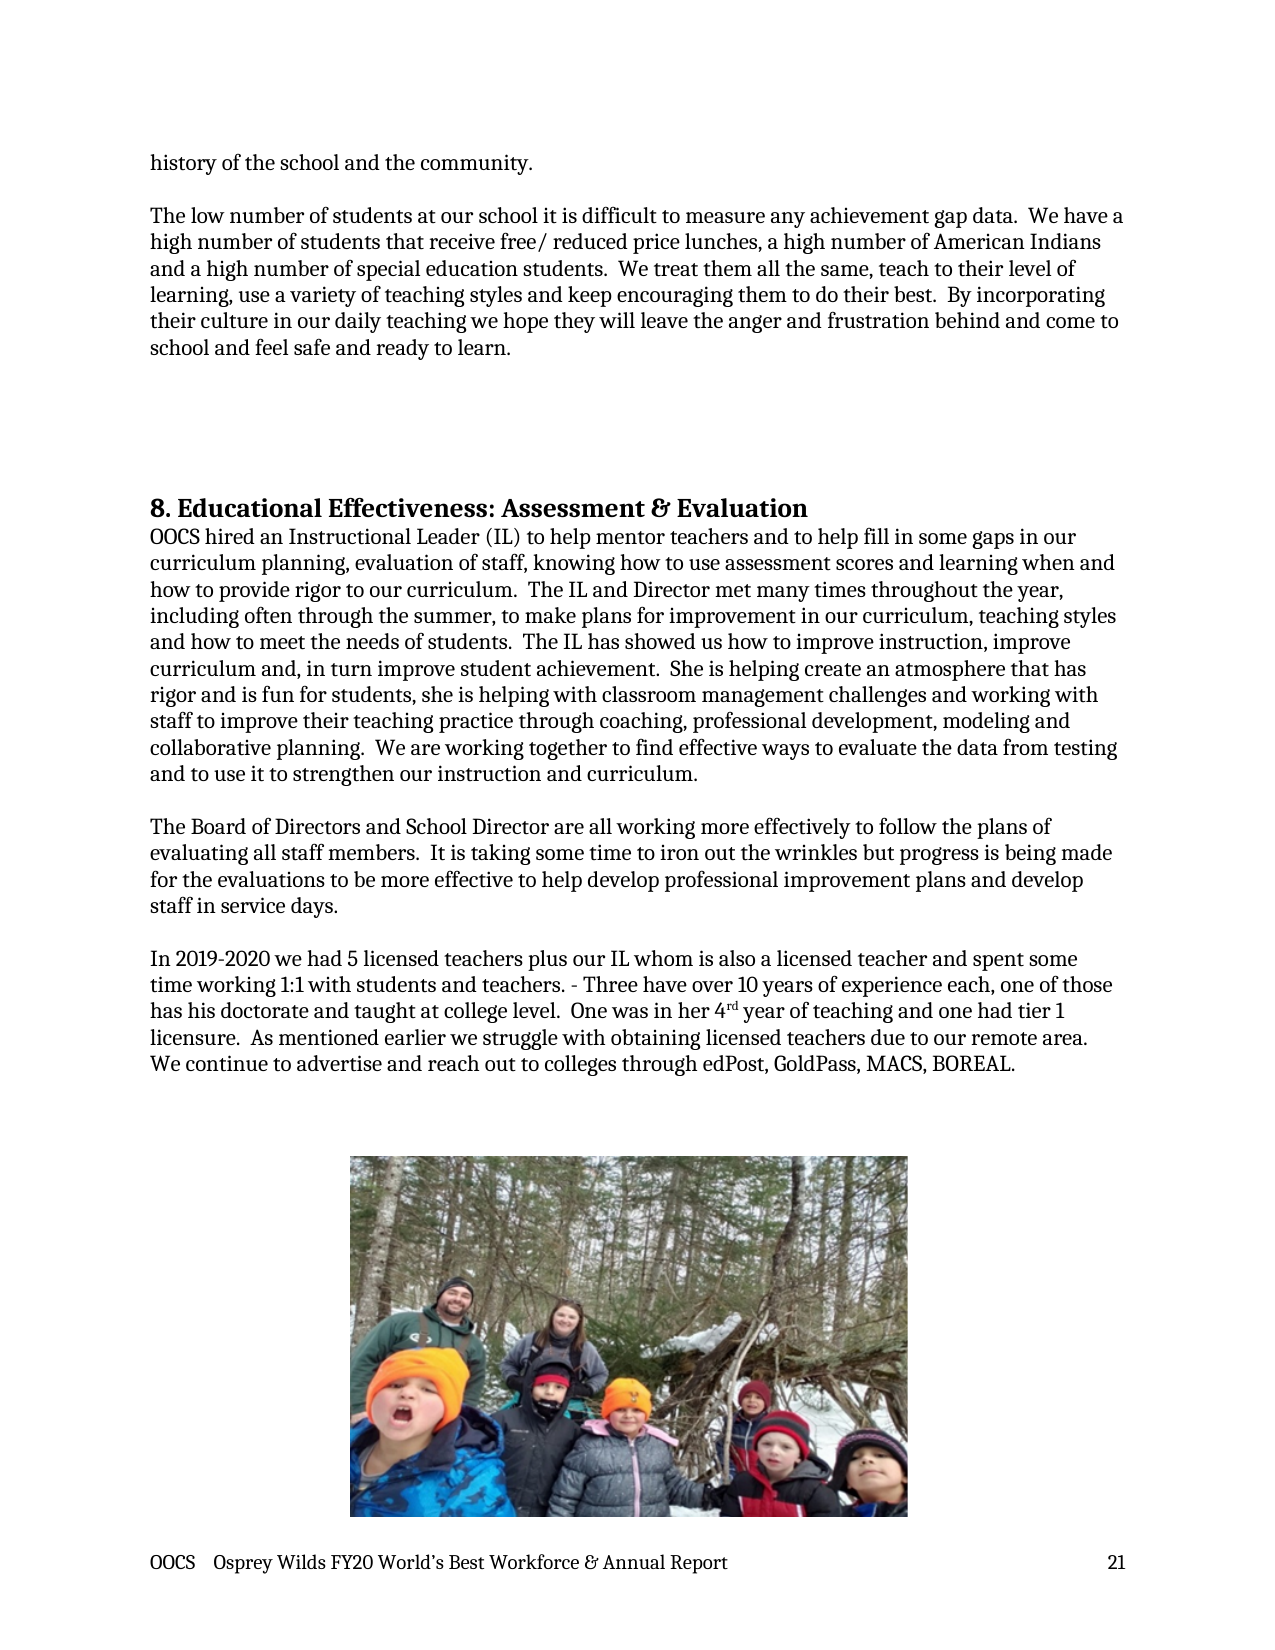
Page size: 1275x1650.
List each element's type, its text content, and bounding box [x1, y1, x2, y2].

text 8. Educational Effectiveness: Assessment & Evaluation [150, 493, 1125, 524]
picture [348, 1156, 908, 1516]
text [150, 150, 1125, 176]
text The low number of students at our school it is difficult to measure any achievement gap data. We have a high number of students that receive free/ reduced price lunches, a high number of American Indians and a high number of special education students. We treat them all the same, teach to their level of learning, use a variety of teaching styles and keep encouraging them to do their best. By incorporating their culture in our daily teaching we hope they will leave the anger and frustration behind and come to school and feel safe and ready to learn. [150, 203, 1125, 361]
text The Board of Directors and School Director are all working more effectively to follow the plans of evaluating all staff members. It is taking some time to iron out the wrinkles but progress is being made for the evaluations to be more effective to help develop professional improvement plans and develop staff in service days. [150, 814, 1125, 919]
text In 2019-2020 we had 5 licensed teachers plus our IL whom is also a licensed teacher and spent some time working 1:1 with students and teachers. - Three have over 10 years of experience each, one of those has his doctorate and taught at college level. One was in her 4rd year of teaching and one had tier 1 licensure. As mentioned earlier we struggle with obtaining licensed teachers due to our remote area. We continue to advertise and reach out to colleges through edPost, GoldPass, MACS, BOREAL. [150, 945, 1125, 1077]
text OOCS hired an Instructional Leader (IL) to help mentor teachers and to help fill in some gaps in our curriculum planning, evaluation of staff, knowing how to use assessment scores and learning when and how to provide rigor to our curriculum. The IL and Director met many times throughout the year, including often through the summer, to make plans for improvement in our curriculum, teaching styles and how to meet the needs of students. The IL has showed us how to improve instruction, improve curriculum and, in turn improve student achievement. She is helping create an atmosphere that has rigor and is fun for students, she is helping with classroom management challenges and working with staff to improve their teaching practice through coaching, professional development, modeling and collaborative planning. We are working together to find effective ways to evaluate the data from testing and to use it to strengthen our instruction and curriculum. [150, 524, 1125, 787]
